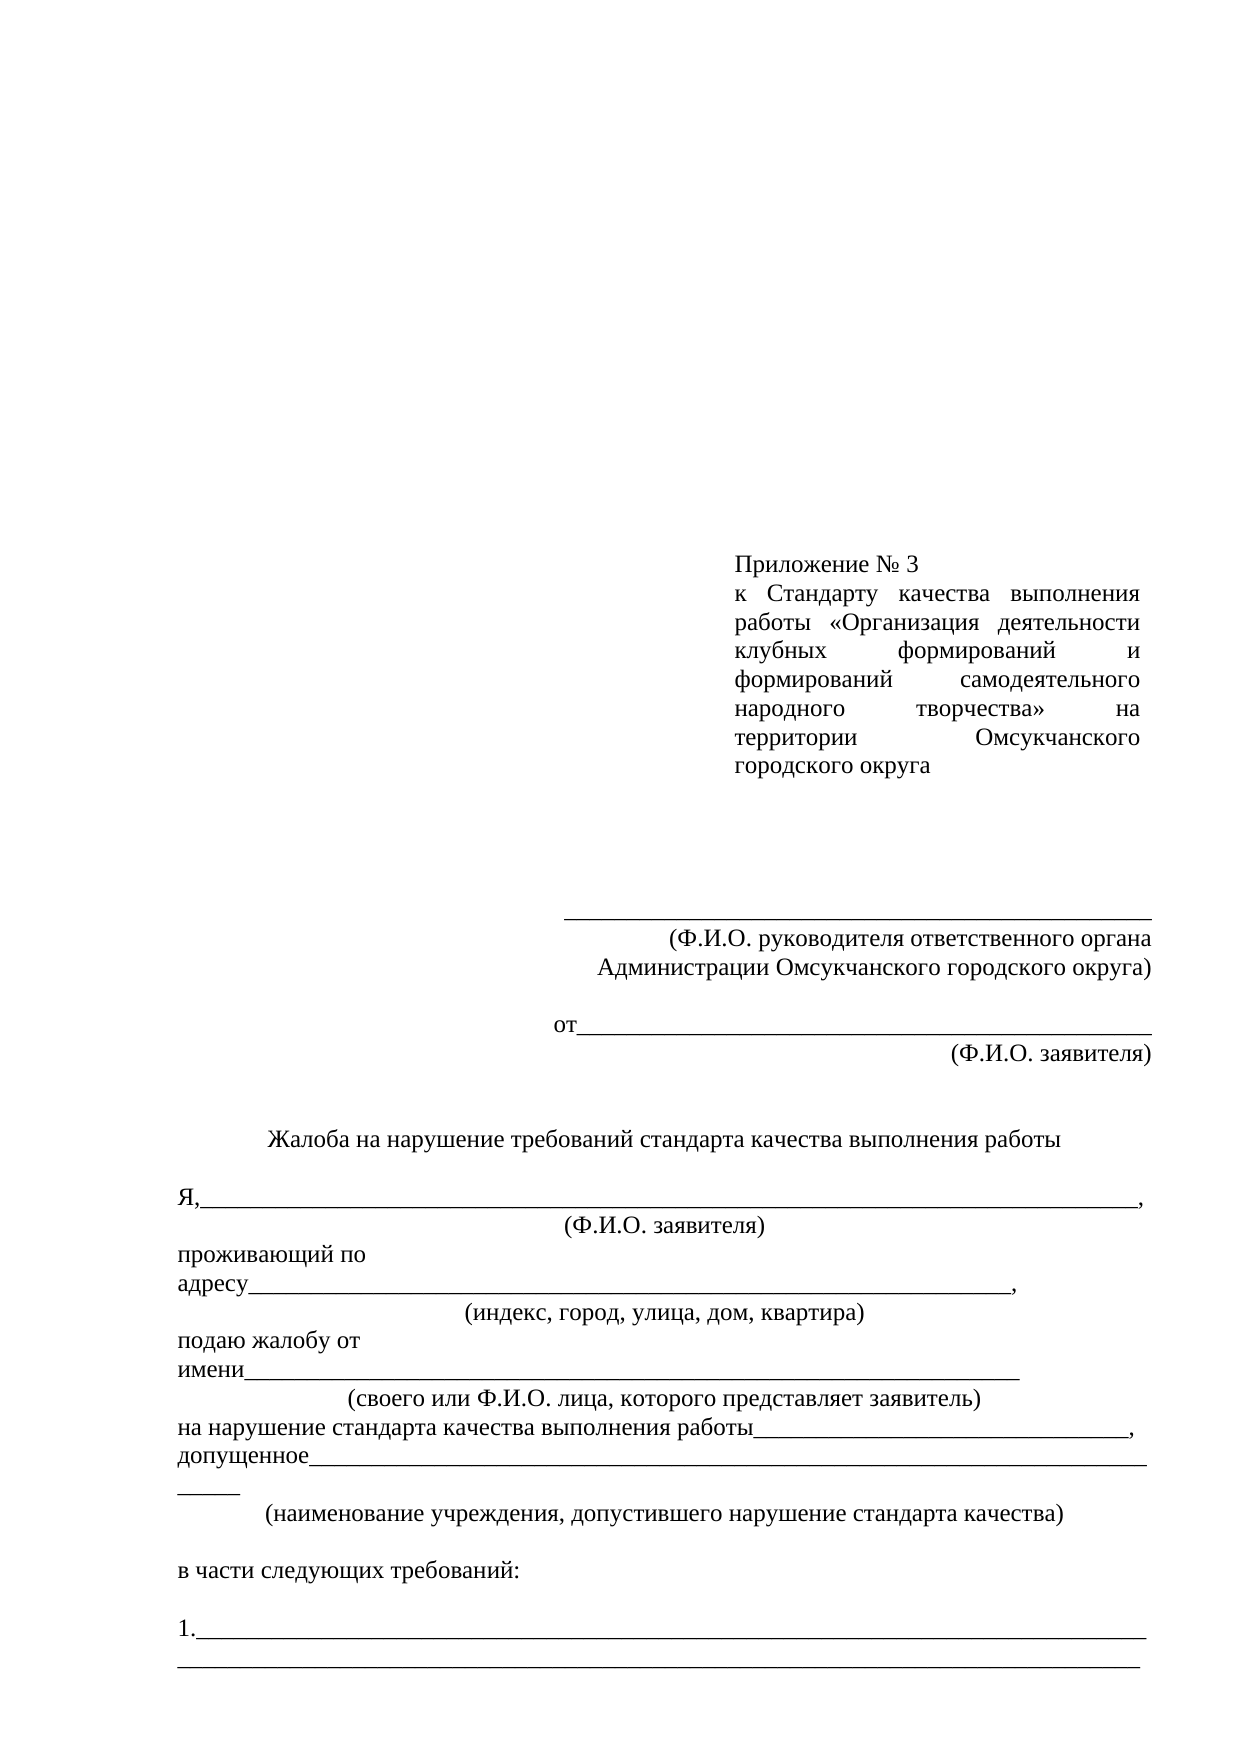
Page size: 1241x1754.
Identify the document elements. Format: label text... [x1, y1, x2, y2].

text (индекс, город, улица, дом, квартира) [177, 1297, 1152, 1326]
text в части следующих требований: [177, 1556, 1152, 1584]
text допущенное________________________________________________________________________ [177, 1441, 1152, 1498]
text (Ф.И.О. руководителя ответственного органа [177, 923, 1152, 952]
text (наименование учреждения, допустившего нарушение стандарта качества) [177, 1498, 1152, 1527]
text (Ф.И.О. заявителя) [177, 1211, 1152, 1239]
text проживающий по адресу_____________________________________________________________, [177, 1239, 1152, 1297]
text Я,___________________________________________________________________________, [177, 1182, 1152, 1211]
table_header Приложение № 3 к Стандарту качества выполнения работы «Организация деятельности клубных формирований и формирований самодеятельного народного творчества» на территории Омсукчанского городского округа [723, 549, 1152, 779]
text от______________________________________________ [177, 1009, 1152, 1038]
text (Ф.И.О. заявителя) [177, 1038, 1152, 1067]
text _______________________________________________ [177, 894, 1152, 923]
text Администрации Омсукчанского городского округа) [177, 952, 1152, 981]
text на нарушение стандарта качества выполнения работы______________________________, [177, 1412, 1152, 1441]
text (своего или Ф.И.О. лица, которого представляет заявитель) [177, 1383, 1152, 1412]
text Жалоба на нарушение требований стандарта качества выполнения работы [177, 1124, 1152, 1153]
text подаю жалобу от имени______________________________________________________________ [177, 1326, 1152, 1383]
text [177, 1613, 1152, 1671]
